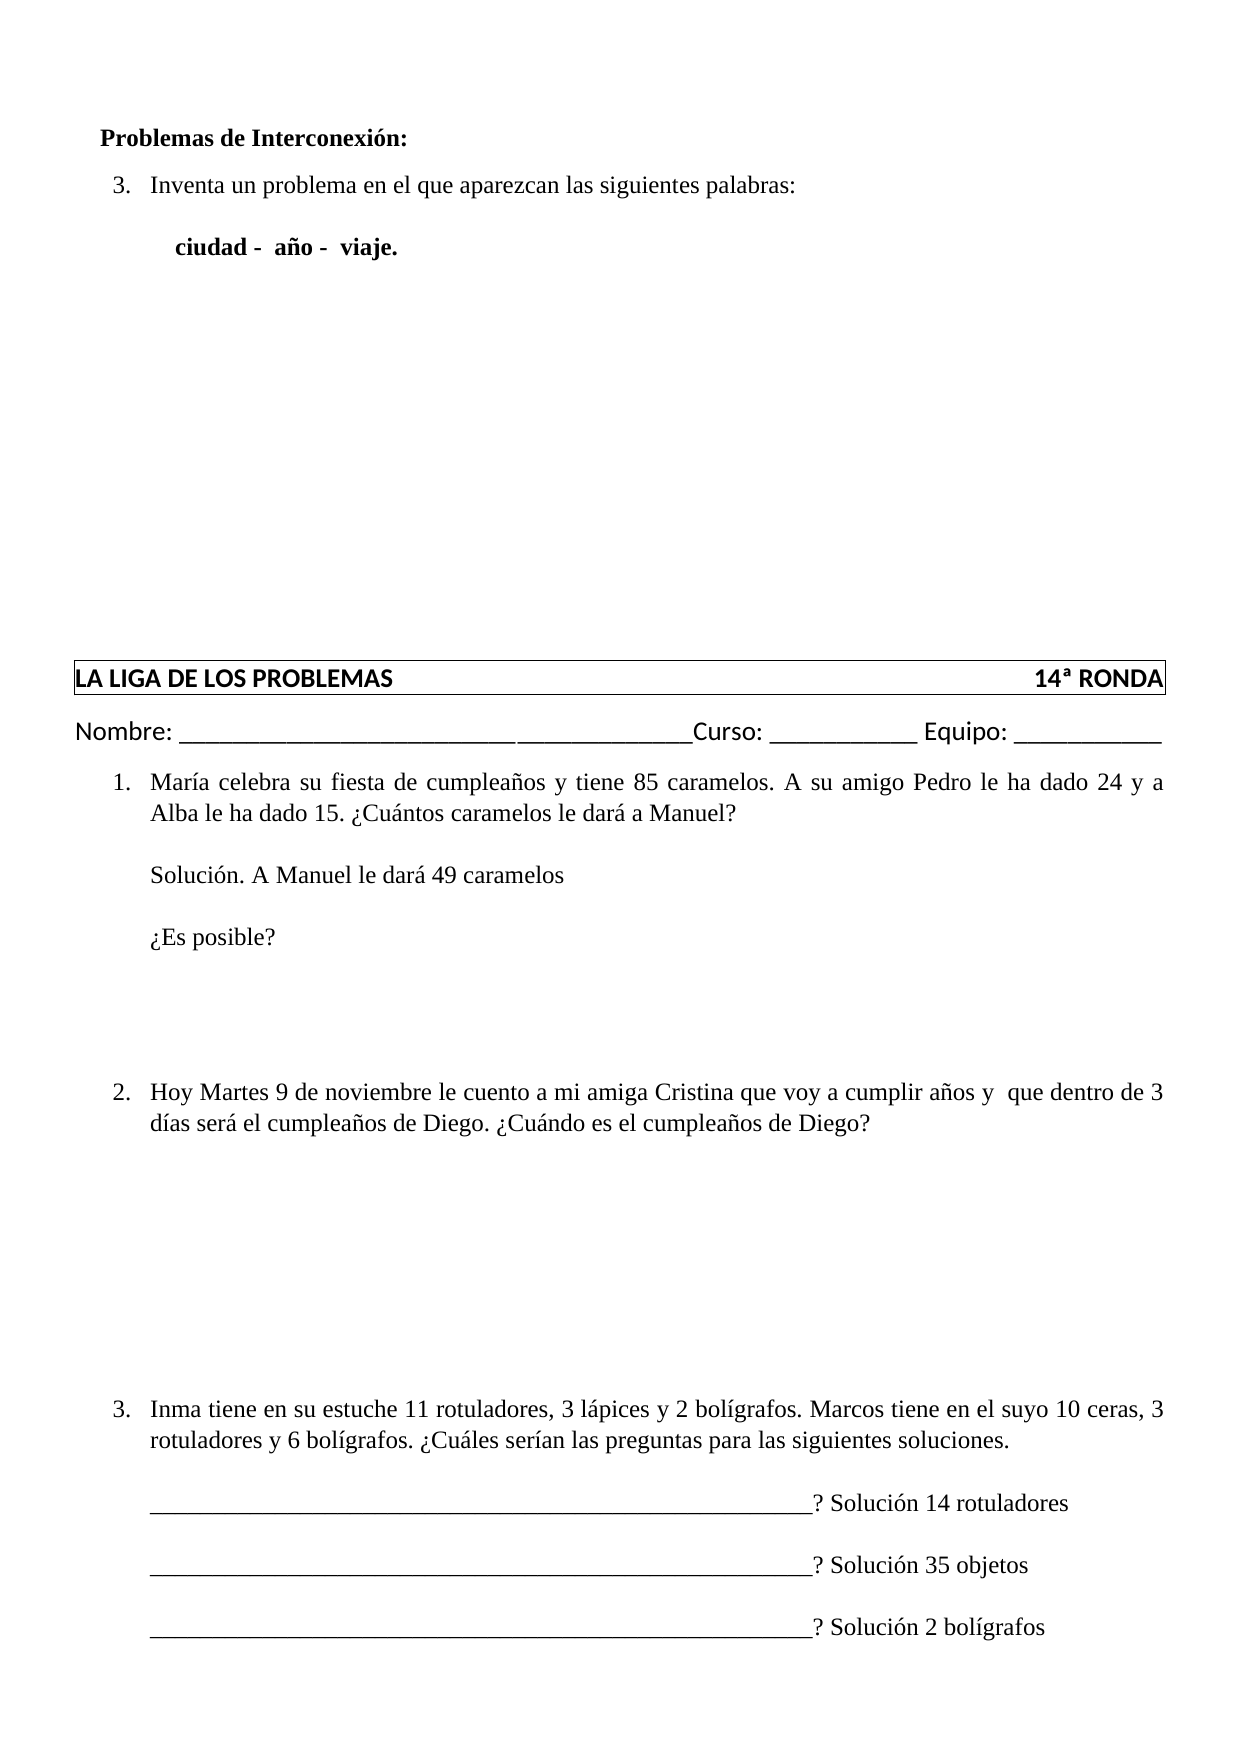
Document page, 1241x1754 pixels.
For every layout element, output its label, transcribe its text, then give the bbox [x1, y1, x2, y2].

list ¿Es posible? [150, 922, 1165, 951]
text Problemas de Interconexión: [75, 123, 1165, 151]
list Inma tiene en su estuche 11 rotuladores, 3 lápices y 2 bolígrafos. Marcos tiene en el suyo 10 ceras, 3 rotuladores y 6 bolígrafos. ¿Cuáles serían las preguntas para las siguientes soluciones. [112, 1394, 1165, 1454]
list _____________________________________________________? Solución 2 bolígrafos [150, 1612, 1165, 1641]
list ciudad - año - viaje. [150, 232, 1165, 260]
text LA LIGA DE LOS PROBLEMAS 14ª RONDA [75, 661, 1165, 694]
list Inventa un problema en el que aparezcan las siguientes palabras: [112, 170, 1165, 199]
list _____________________________________________________? Solución 35 objetos [150, 1550, 1165, 1578]
list María celebra su fiesta de cumpleaños y tiene 85 caramelos. A su amigo Pedro le ha dado 24 y a Alba le ha dado 15. ¿Cuántos caramelos le dará a Manuel? [112, 767, 1165, 827]
list Solución. A Manuel le dará 49 caramelos [150, 860, 1165, 889]
list _____________________________________________________? Solución 14 rotuladores [150, 1488, 1165, 1516]
list Hoy Martes 9 de noviembre le cuento a mi amiga Cristina que voy a cumplir años y que dentro de 3 días será el cumpleaños de Diego. ¿Cuándo es el cumpleaños de Diego? [112, 1077, 1165, 1137]
text Nombre: _________________________ _____________Curso: ___________ Equipo: ___________ [75, 714, 1165, 748]
